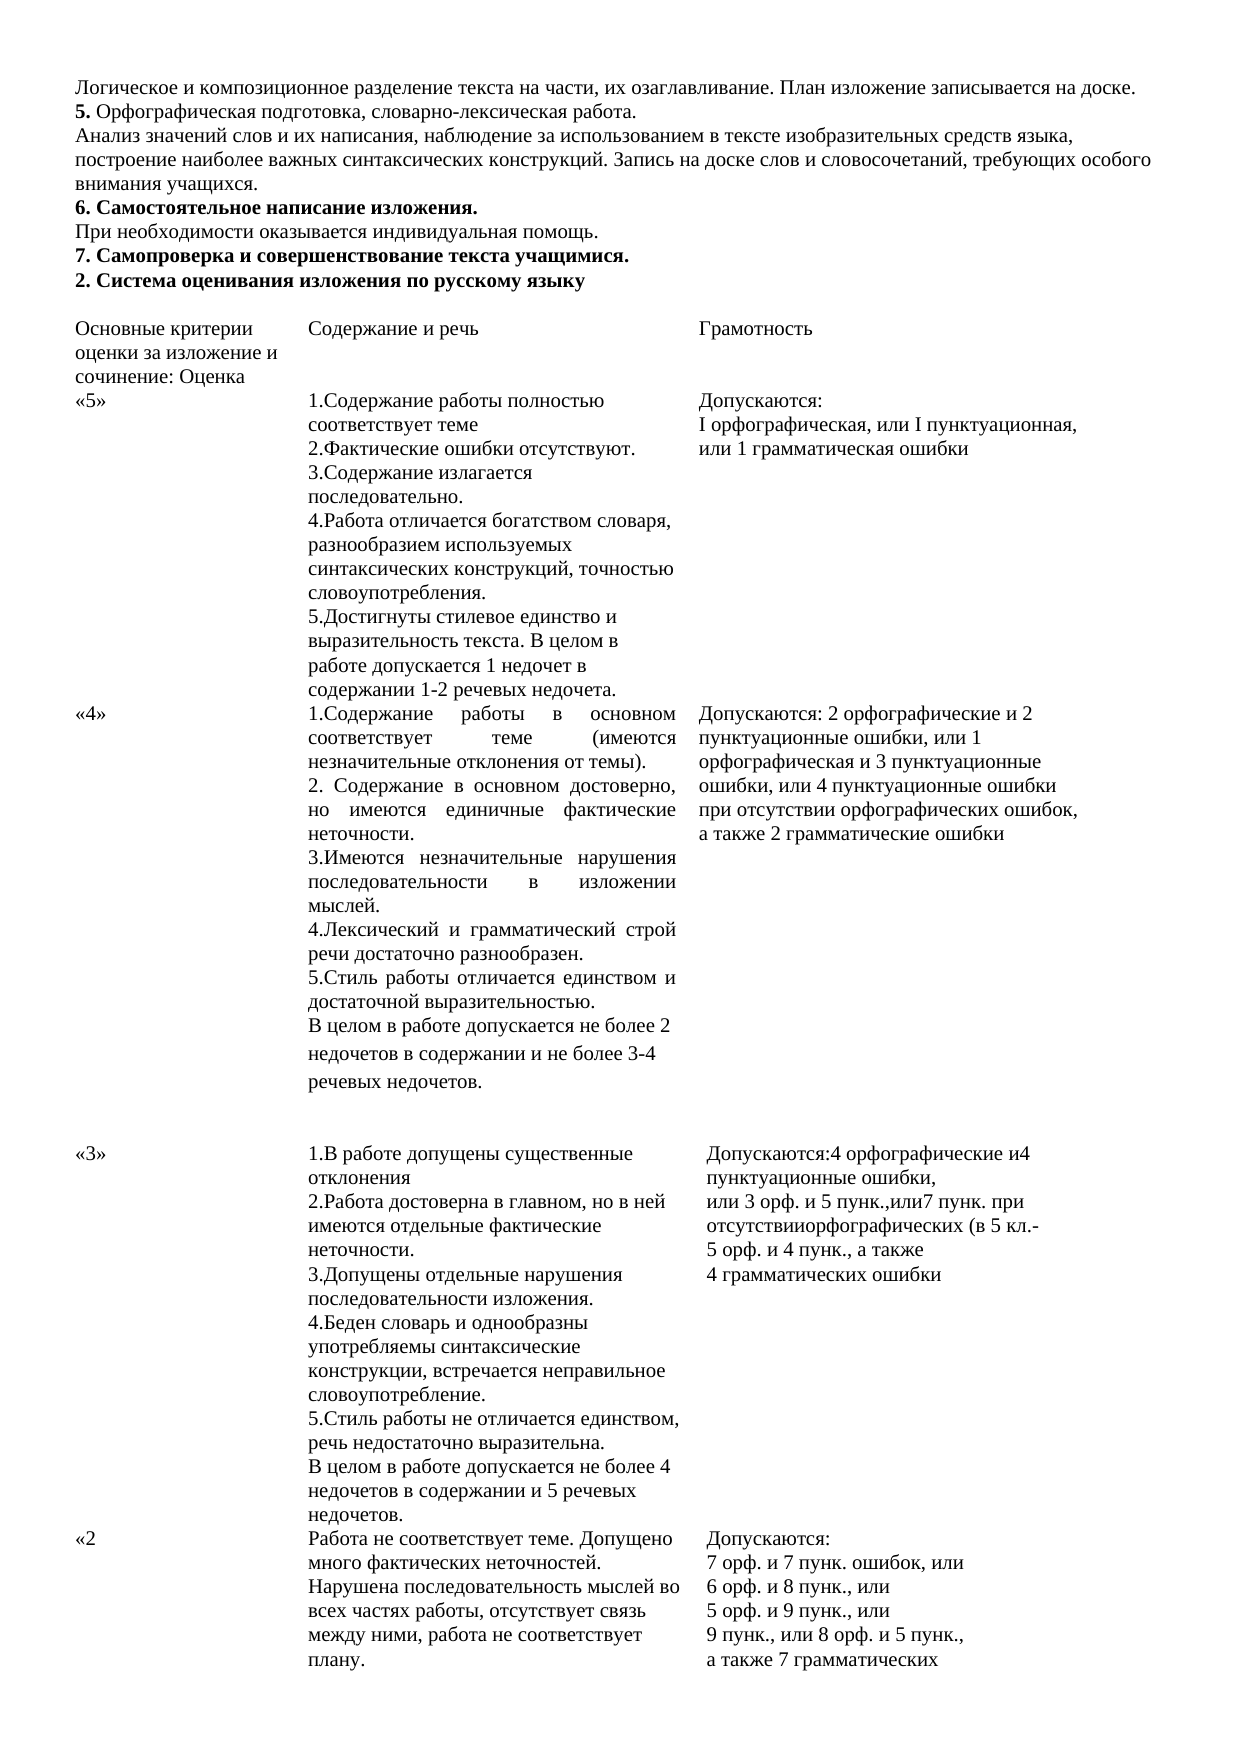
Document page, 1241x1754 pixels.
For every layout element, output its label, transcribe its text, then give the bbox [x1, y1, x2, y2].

text 5. Орфографическая подготовка, словарно-лексическая работа. [75, 99, 1165, 123]
text 7. Самопроверка и совершенствование текста учащимися. [75, 243, 1165, 267]
text 2. Система оценивания изложения по русскому языку [75, 267, 1165, 292]
text Анализ значений слов и их написания, наблюдение за использованием в тексте изобразительных средств языка, построение наиболее важных синтаксических конструкций. Запись на доске слов и словосочетаний, требующих особого внимания учащихся. [75, 123, 1165, 195]
text 6. Самостоятельное написание изложения. [75, 195, 1165, 219]
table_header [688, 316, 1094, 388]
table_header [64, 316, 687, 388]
text При необходимости оказывается индивидуальная помощь. [75, 219, 1165, 243]
text Логическое и композиционное разделение текста на части, их озаглавливание. План изложение записывается на доске. [75, 75, 1165, 99]
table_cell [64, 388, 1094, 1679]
